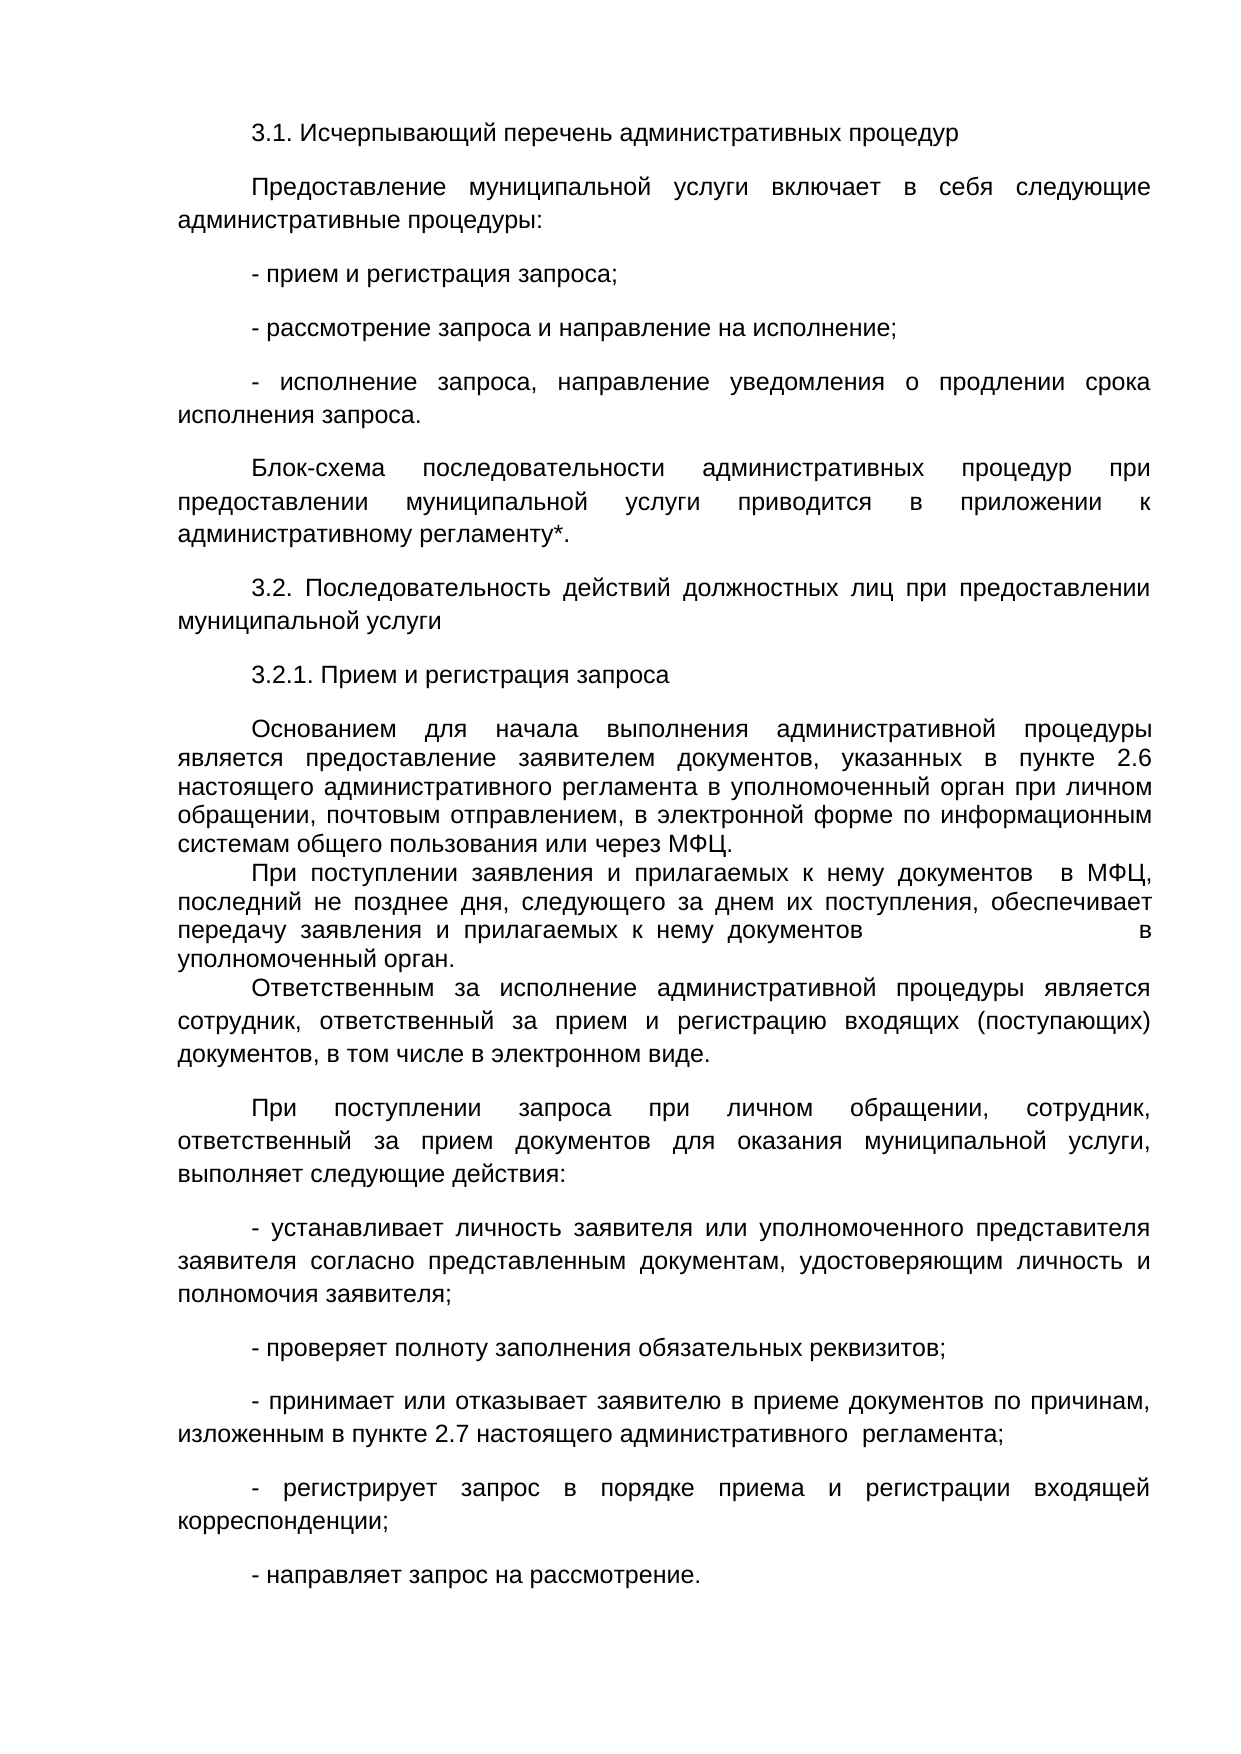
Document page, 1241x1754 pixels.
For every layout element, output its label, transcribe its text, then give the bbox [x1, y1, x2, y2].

text При поступлении запроса при личном обращении, сотрудник, ответственный за прием документов для оказания муниципальной услуги, выполняет следующие действия: [177, 1093, 1152, 1187]
text - прием и регистрация запроса; [177, 259, 1152, 288]
text - проверяет полноту заполнения обязательных реквизитов; [177, 1332, 1152, 1361]
text - регистрирует запрос в порядке приема и регистрации входящей корреспонденции; [177, 1473, 1152, 1535]
text - принимает или отказывает заявителю в приеме документов по причинам, изложенным в пункте 2.7 настоящего административного регламента; [177, 1386, 1152, 1448]
text - направляет запрос на рассмотрение. [177, 1560, 1152, 1589]
text - исполнение запроса, направление уведомления о продлении срока исполнения запроса. [177, 367, 1152, 428]
text 3.2. Последовательность действий должностных лиц при предоставлении муниципальной услуги [177, 573, 1152, 635]
text 3.1. Исчерпывающий перечень административных процедур [177, 118, 1152, 147]
text - рассмотрение запроса и направление на исполнение; [177, 313, 1152, 341]
text Основанием для начала выполнения административной процедуры является предоставление заявителем документов, указанных в пункте 2.6 настоящего административного регламента в уполномоченный орган при личном обращении, почтовым отправлением, в электронной форме по информационным системам общего пользования или через МФЦ. [177, 714, 1153, 858]
text При поступлении заявления и прилагаемых к нему документов в МФЦ, последний не позднее дня, следующего за днем их поступления, обеспечивает передачу заявления и прилагаемых к нему документов в уполномоченный орган. [177, 858, 1153, 973]
text Предоставление муниципальной услуги включает в себя следующие административные процедуры: [177, 172, 1152, 234]
text 3.2.1. Прием и регистрация запроса [177, 660, 1152, 689]
text - устанавливает личность заявителя или уполномоченного представителя заявителя согласно представленным документам, удостоверяющим личность и полномочия заявителя; [177, 1213, 1152, 1307]
text Ответственным за исполнение административной процедуры является сотрудник, ответственный за прием и регистрацию входящих (поступающих) документов, в том числе в электронном виде. [177, 973, 1152, 1068]
text Блок-схема последовательности административных процедур при предоставлении муниципальной услуги приводится в приложении к административному регламенту*. [177, 453, 1152, 548]
